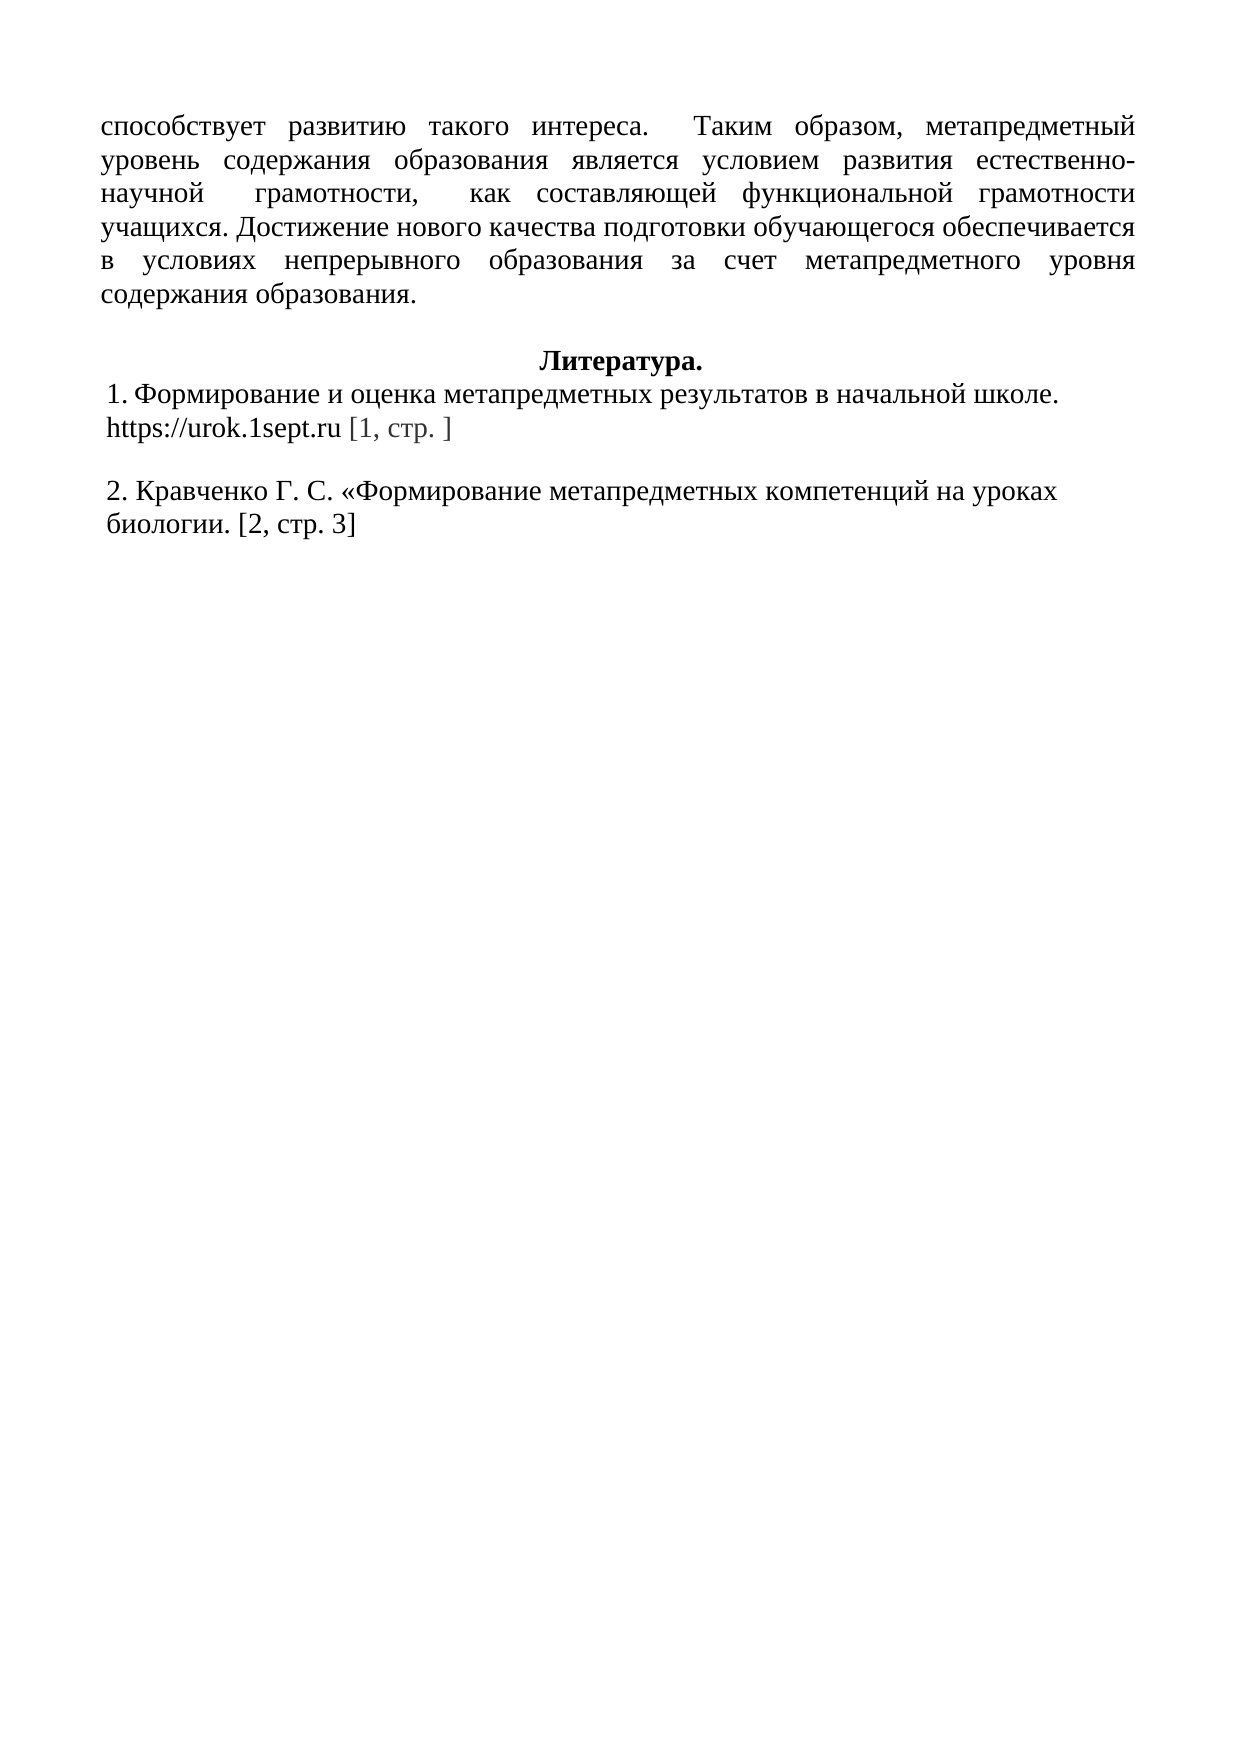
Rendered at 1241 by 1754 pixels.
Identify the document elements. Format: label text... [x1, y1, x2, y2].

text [100, 108, 1136, 309]
text 2. Кравченко Г. С. «Формирование метапредметных компетенций на уроках биологии. [2, стр. 3] [106, 473, 1136, 540]
text 1. Формирование и оценка метапредметных результатов в начальной школе. https://urok.1sept.ru [1, стр. ] [106, 377, 1136, 444]
text Литература. [106, 343, 1136, 377]
